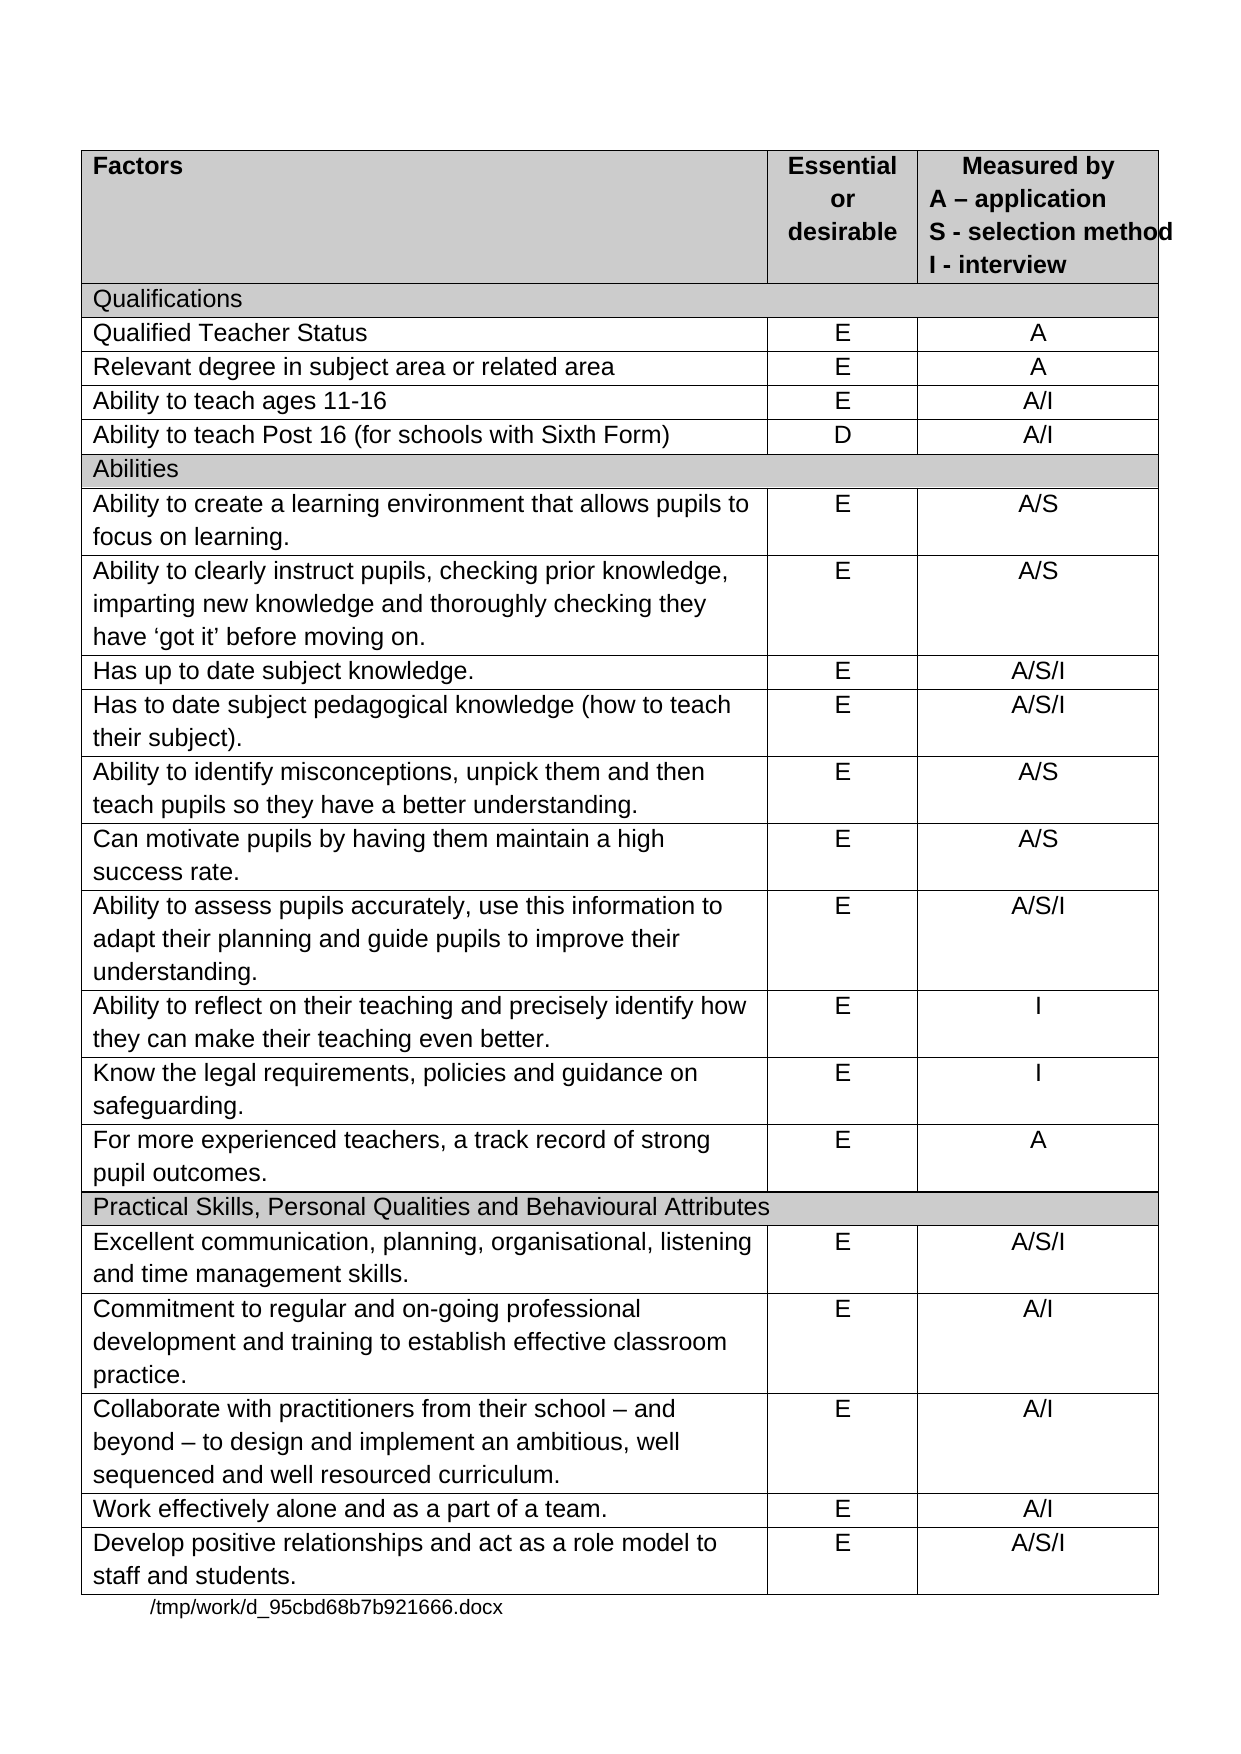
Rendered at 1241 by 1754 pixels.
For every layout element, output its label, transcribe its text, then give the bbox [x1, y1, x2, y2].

table_cell Collaborate with practitioners from their school – and beyond – to design and implement an ambitious, well sequenced and well resourced curriculum. [82, 1394, 767, 1493]
table_cell E [768, 1125, 917, 1191]
table_cell Can motivate pupils by having them maintain a high success rate. [82, 824, 767, 890]
table_cell Excellent communication, planning, organisational, listening and time management skills. [82, 1226, 767, 1292]
table_cell Ability to teach ages 11-16 [82, 386, 767, 419]
table_cell A/S [918, 824, 1158, 890]
table_cell Qualifications [82, 284, 1158, 317]
table_cell E [768, 690, 917, 756]
table_cell A/S/I [918, 1528, 1158, 1594]
table_cell E [768, 757, 917, 823]
table_cell E [768, 991, 917, 1057]
table_cell A/I [918, 1494, 1158, 1527]
table_cell E [768, 824, 917, 890]
table_cell E [768, 1294, 917, 1393]
table_cell E [768, 556, 917, 655]
table_cell Abilities [82, 455, 1158, 487]
table_cell A/S [918, 489, 1158, 554]
table_header Measured by A – application S - selection method I - interview [918, 151, 1158, 283]
table_cell D [768, 420, 917, 453]
table_cell A/S/I [918, 891, 1158, 990]
table_cell A/S/I [918, 690, 1158, 756]
table_cell A/I [918, 420, 1158, 453]
table_cell A/S/I [918, 656, 1158, 689]
table_cell Relevant degree in subject area or related area [82, 352, 767, 385]
table_cell Ability to create a learning environment that allows pupils to focus on learning. [82, 489, 767, 554]
table_cell A/S/I [918, 1226, 1158, 1292]
table_cell A/I [918, 386, 1158, 419]
table_cell A/I [918, 1294, 1158, 1393]
table_cell A/S [918, 757, 1158, 823]
table_header Essential or desirable [768, 151, 917, 283]
table_cell A/S [918, 556, 1158, 655]
table_cell E [768, 1058, 917, 1124]
table_cell E [768, 352, 917, 385]
table_cell Ability to reflect on their teaching and precisely identify how they can make their teaching even better. [82, 991, 767, 1057]
table_cell E [768, 1494, 917, 1527]
table_cell Ability to teach Post 16 (for schools with Sixth Form) [82, 420, 767, 453]
table_cell Commitment to regular and on-going professional development and training to establish effective classroom practice. [82, 1294, 767, 1393]
table_cell Work effectively alone and as a part of a team. [82, 1494, 767, 1527]
table_cell Ability to clearly instruct pupils, checking prior knowledge, imparting new knowledge and thoroughly checking they have ‘got it’ before moving on. [82, 556, 767, 655]
table_cell E [768, 1528, 917, 1594]
table_cell Has up to date subject knowledge. [82, 656, 767, 689]
table_cell E [768, 1394, 917, 1493]
table_cell Practical Skills, Personal Qualities and Behavioural Attributes [82, 1193, 1158, 1225]
table_cell E [768, 656, 917, 689]
table_cell For more experienced teachers, a track record of strong pupil outcomes. [82, 1125, 767, 1191]
table_cell Qualified Teacher Status [82, 318, 767, 351]
table_cell Develop positive relationships and act as a role model to staff and students. [82, 1528, 767, 1594]
table_cell E [768, 1226, 917, 1292]
table_cell A/I [918, 1394, 1158, 1493]
table_cell I [918, 1058, 1158, 1124]
table_cell Know the legal requirements, policies and guidance on safeguarding. [82, 1058, 767, 1124]
table_cell Ability to assess pupils accurately, use this information to adapt their planning and guide pupils to improve their understanding. [82, 891, 767, 990]
table_cell E [768, 489, 917, 554]
table_cell Has to date subject pedagogical knowledge (how to teach their subject). [82, 690, 767, 756]
table_cell E [768, 891, 917, 990]
table_cell A [918, 318, 1158, 351]
table_cell A [918, 352, 1158, 385]
table_cell A [918, 1125, 1158, 1191]
table_cell E [768, 318, 917, 351]
table_cell Ability to identify misconceptions, unpick them and then teach pupils so they have a better understanding. [82, 757, 767, 823]
table_cell E [768, 386, 917, 419]
table_cell I [918, 991, 1158, 1057]
table_header Factors [82, 151, 767, 283]
